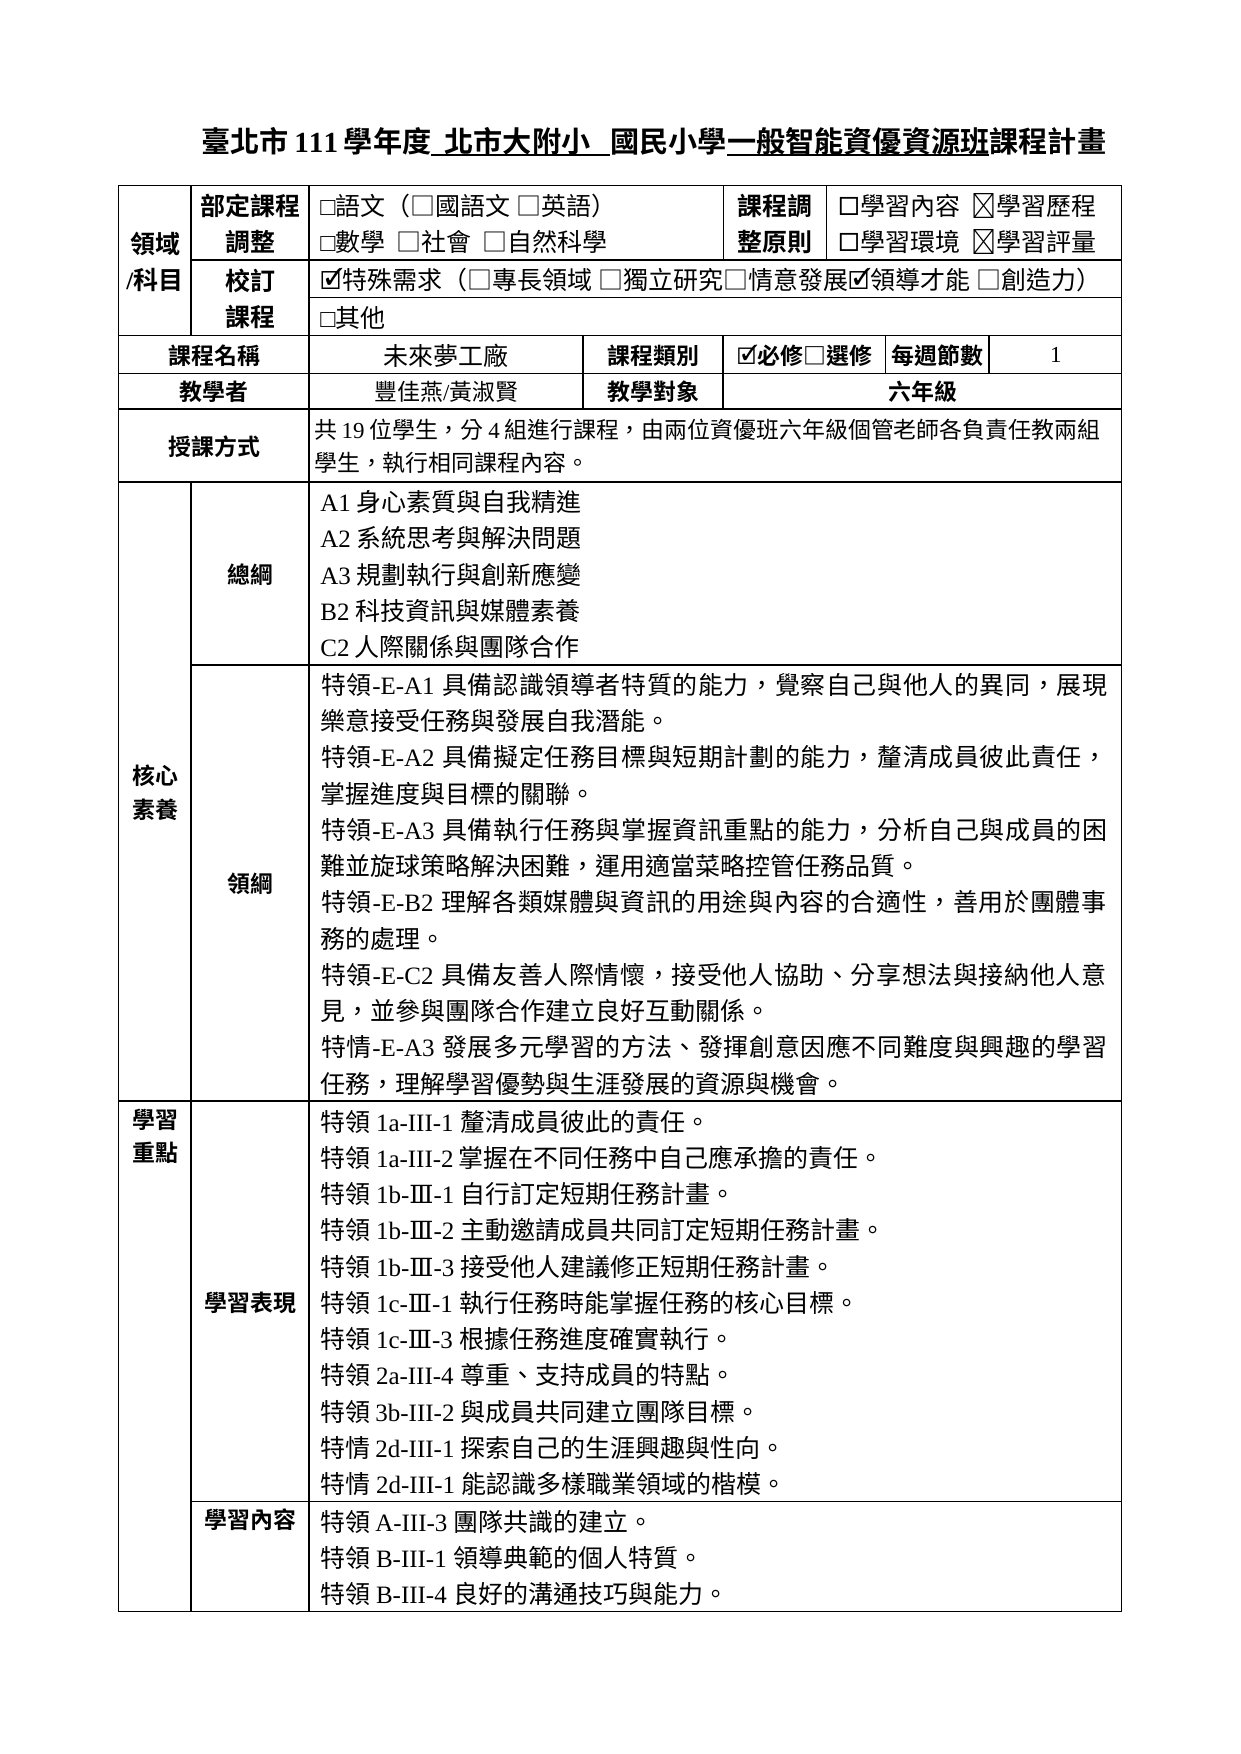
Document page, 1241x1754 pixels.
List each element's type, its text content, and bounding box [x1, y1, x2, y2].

table_cell 校訂 課程 [192, 261, 308, 334]
table_cell [192, 1502, 308, 1611]
table_cell [192, 1102, 308, 1501]
table_cell 🗹必修□選修 [724, 336, 885, 372]
table_cell [310, 410, 1121, 481]
table_cell 🗹特殊需求（□專長領域 □獨立研究□情意發展🗹領導才能 □創造力） [310, 261, 1121, 297]
table_cell [584, 336, 722, 372]
table_header 學習內容 學習歷程 學習環境 學習評量 [827, 186, 1121, 259]
table_cell [310, 336, 582, 372]
table_header □語文（□國語文 □英語） □數學 □社會 □自然科學 [310, 186, 723, 259]
table_cell 1 [990, 336, 1121, 372]
table_header 領域 /科目 [119, 186, 190, 334]
table_cell [310, 483, 1121, 664]
table_cell [310, 374, 582, 408]
table_cell [119, 336, 308, 372]
table_header 部定課程調整 [192, 186, 308, 259]
table_header 課程調整原則 [724, 186, 826, 259]
table_cell [886, 336, 988, 372]
table_cell [724, 374, 1121, 408]
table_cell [310, 1502, 1121, 1611]
table_cell [310, 666, 1121, 1100]
table_cell □其他 [310, 298, 1121, 334]
table_cell 特領 1a-III-1 釐清成員彼此的責任。 特領 1a-III-2掌握在不同任務中自己應承擔的責任。 特領 2a-III-4 尊重、支持成員的特點。 特領3b-III-2 與成員共同建立團隊目標。 特情2d-III-1 探索自己的生涯興趣與性向。 特情 2d-III-1 能認識多樣職業領域的楷模。 [310, 1102, 1121, 1501]
table_cell [119, 483, 190, 1100]
table_cell [119, 410, 308, 481]
table_cell [192, 666, 308, 1100]
table_cell [584, 374, 722, 408]
table_cell [192, 483, 308, 664]
table_cell [119, 1102, 190, 1611]
table_cell [119, 374, 308, 408]
